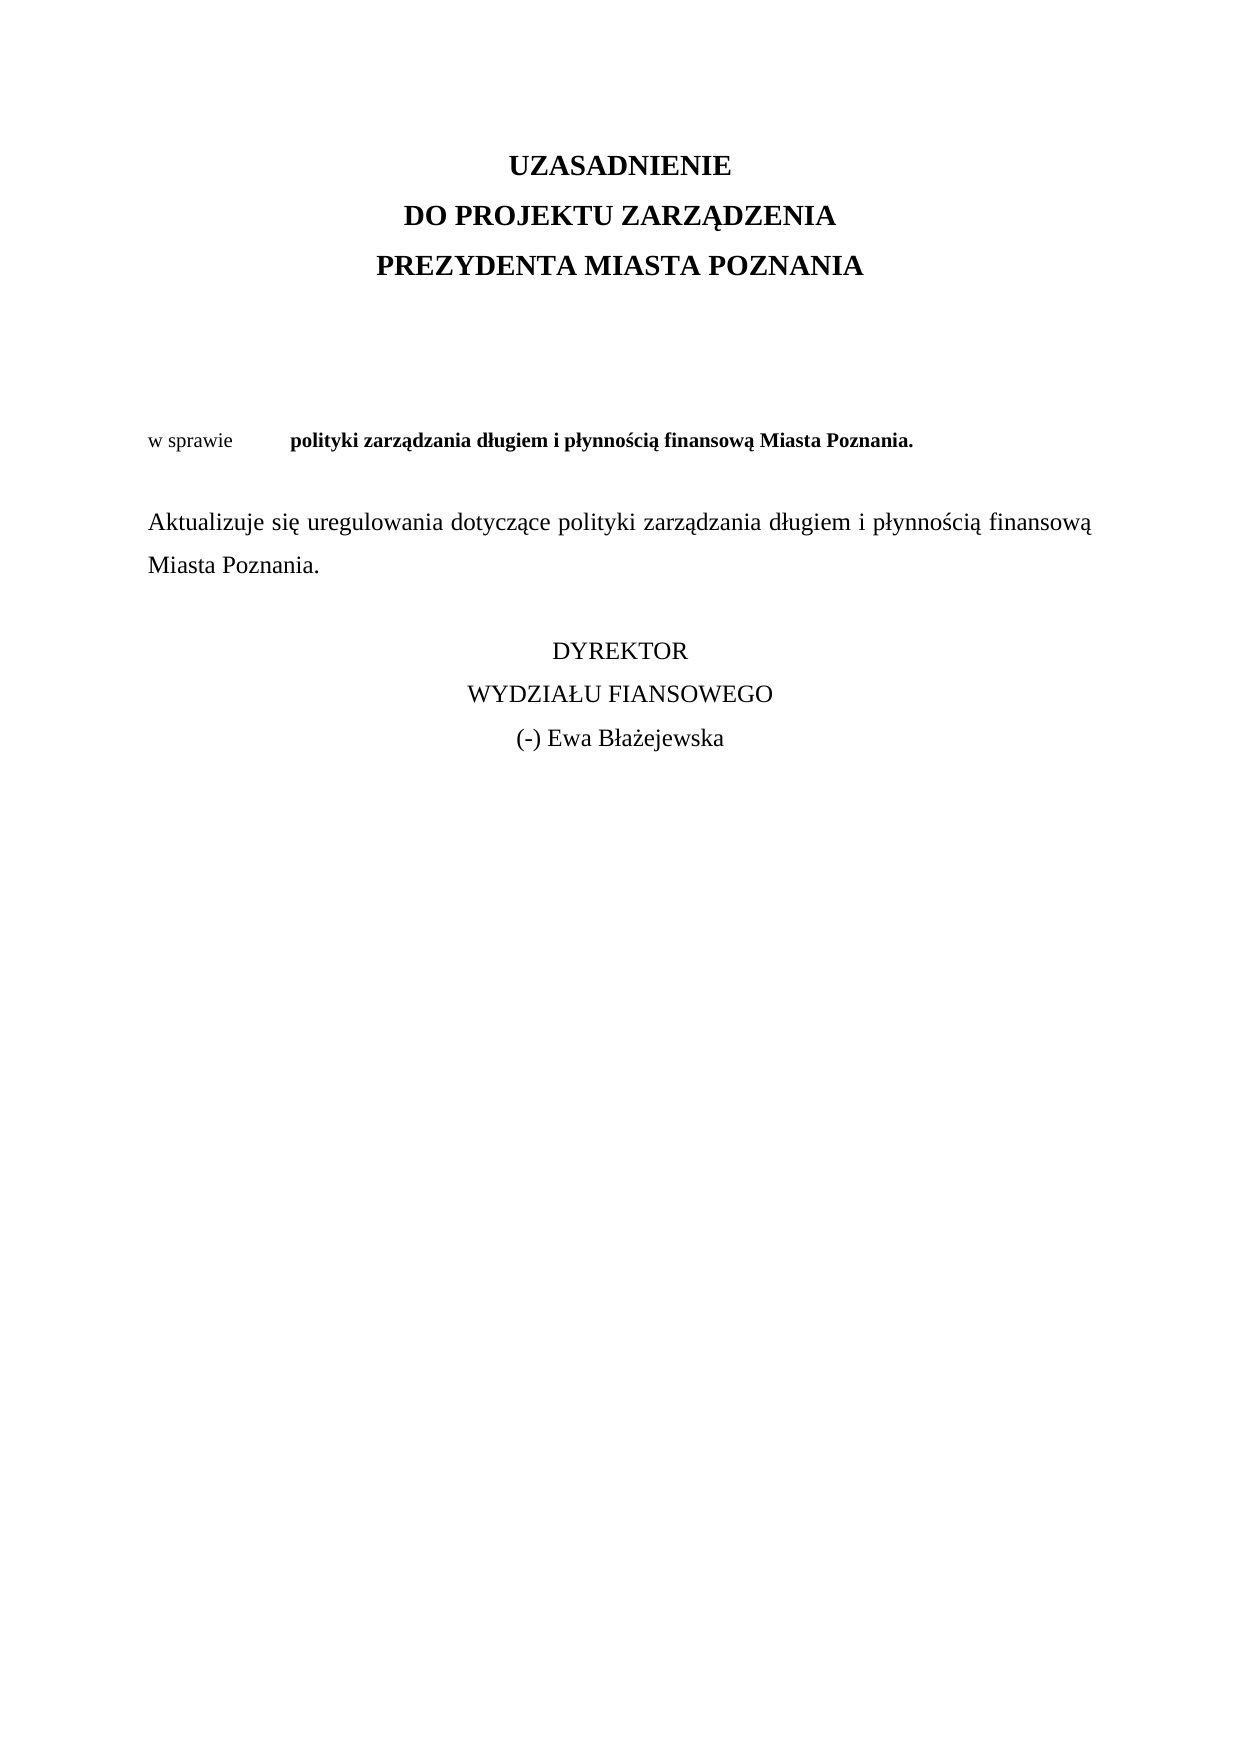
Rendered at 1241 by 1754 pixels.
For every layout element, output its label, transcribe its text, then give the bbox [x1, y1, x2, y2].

text Aktualizuje się uregulowania dotyczące polityki zarządzania długiem i płynnością finansową Miasta Poznania. [148, 507, 1093, 579]
subtitle DO PROJEKTU ZARZĄDZENIA [148, 198, 1093, 231]
table_header w sprawie [136, 428, 279, 464]
text DYREKTOR [148, 636, 1093, 665]
text WYDZIAŁU FIANSOWEGO [148, 679, 1093, 708]
text (-) Ewa Błażejewska [148, 723, 1093, 751]
subtitle PREZYDENTA MIASTA POZNANIA [148, 248, 1093, 282]
table_header polityki zarządzania długiem i płynnością finansową Miasta Poznania. [279, 428, 1104, 464]
subtitle UZASADNIENIE [148, 148, 1093, 181]
